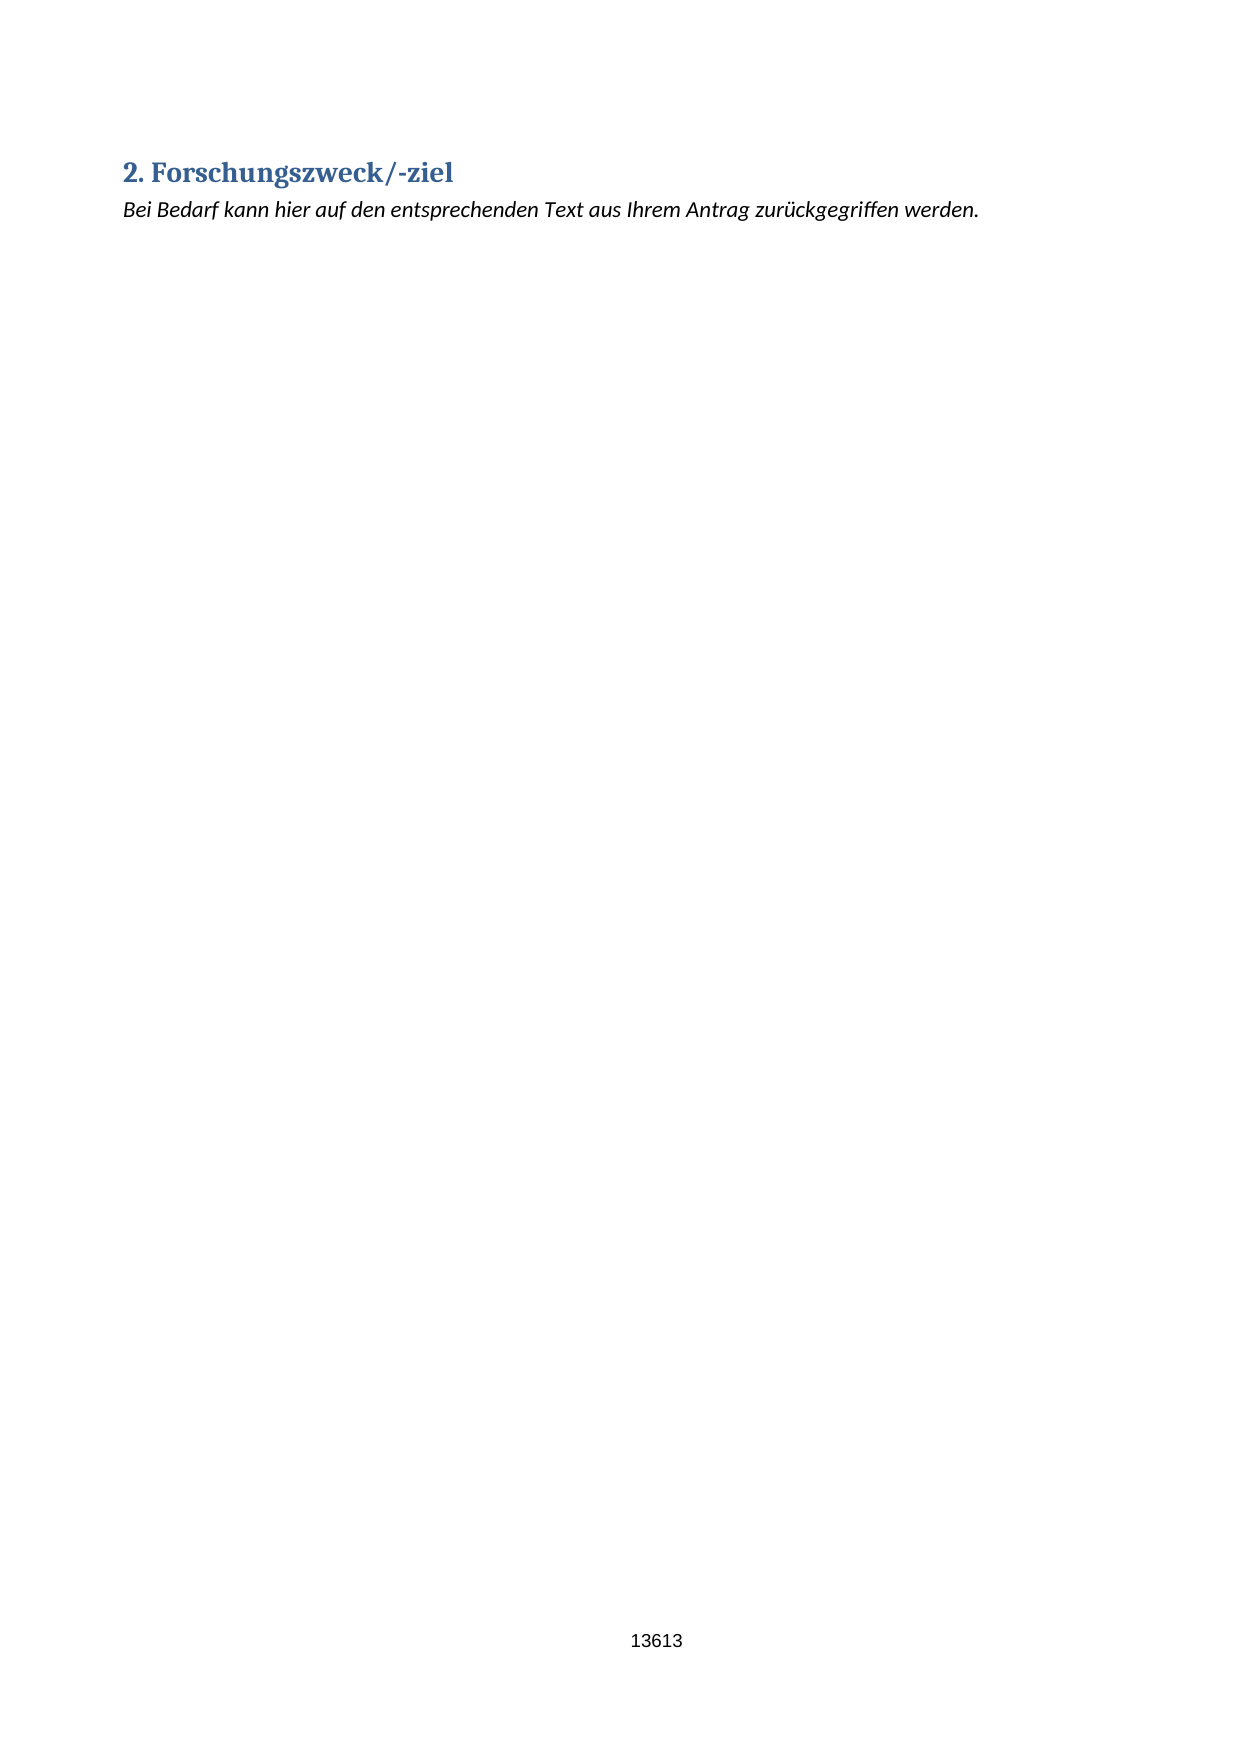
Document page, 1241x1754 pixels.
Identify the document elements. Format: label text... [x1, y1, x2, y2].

text Bei Bedarf kann hier auf den entsprechenden Text aus Ihrem Antrag zurückgegriffen werden. [123, 195, 1190, 223]
subtitle 2. Forschungszweck/-ziel [123, 156, 1190, 190]
